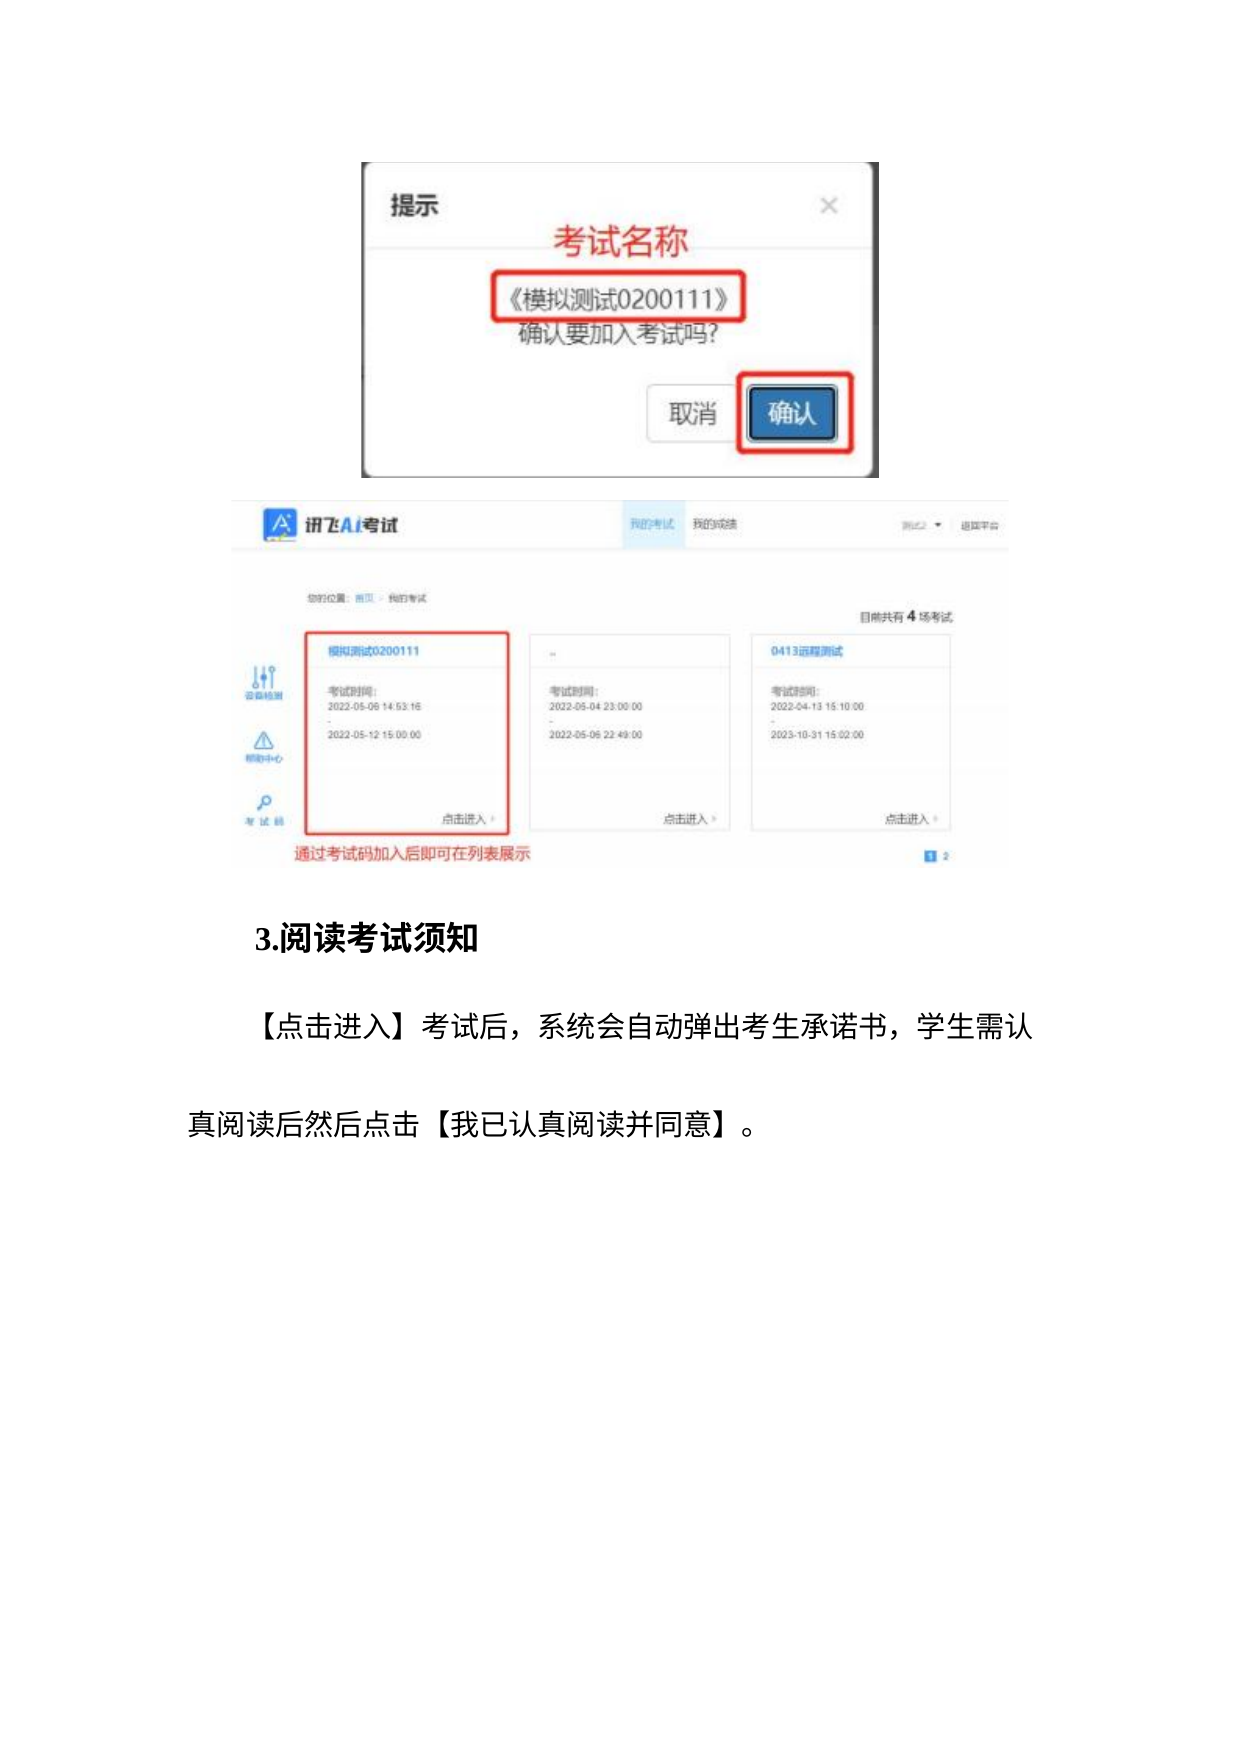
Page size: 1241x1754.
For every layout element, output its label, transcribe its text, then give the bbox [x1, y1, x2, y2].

text 3.阅读考试须知 [187, 904, 1053, 969]
picture [231, 500, 1009, 868]
picture [361, 162, 879, 478]
text 【点击进入】考试后，系统会自动弹出考生承诺书，学生需认真阅读后然后点击【我已认真阅读并同意】。 [187, 993, 1053, 1155]
